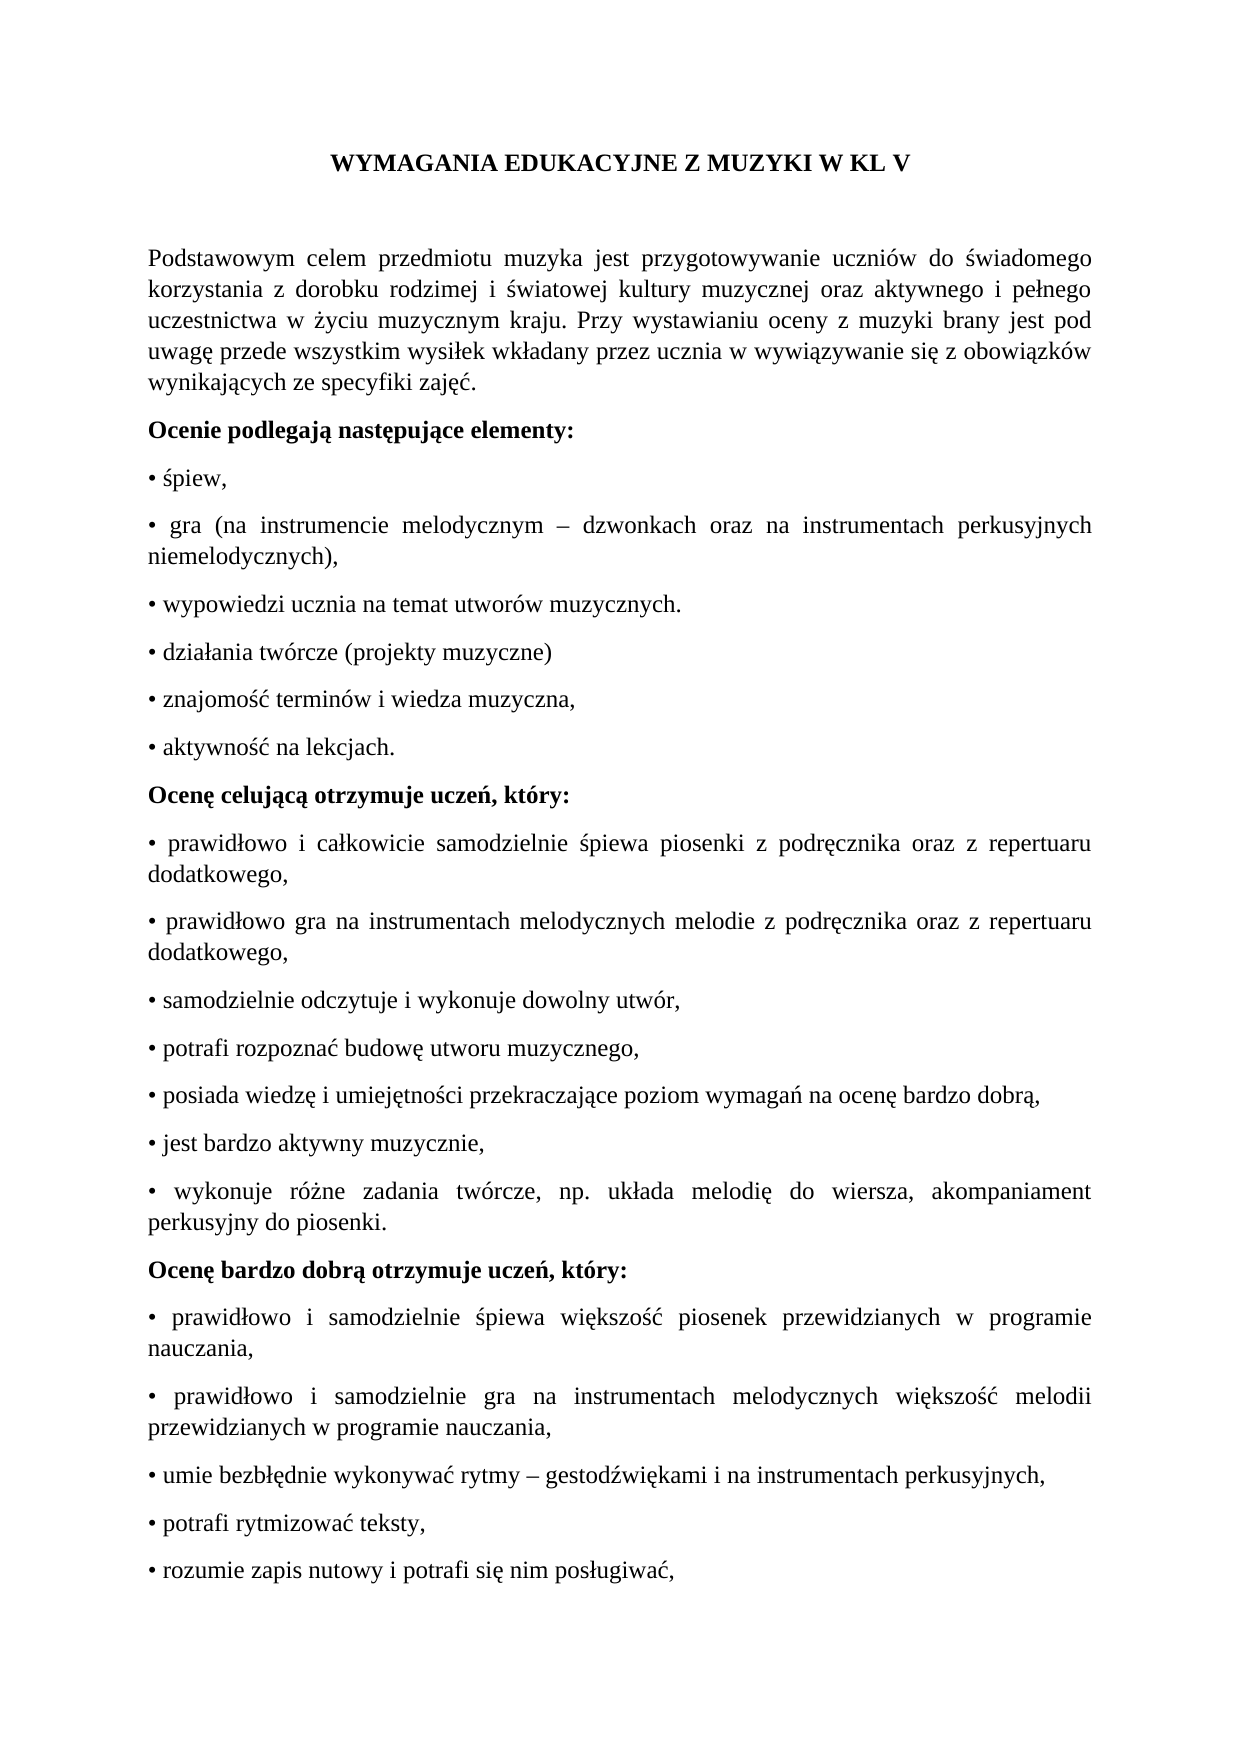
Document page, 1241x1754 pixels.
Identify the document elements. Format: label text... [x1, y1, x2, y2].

text Podstawowym celem przedmiotu muzyka jest przygotowywanie uczniów do świadomego korzystania z dorobku rodzimej i światowej kultury muzycznej oraz aktywnego i pełnego uczestnictwa w życiu muzycznym kraju. Przy wystawianiu oceny z muzyki brany jest pod uwagę przede wszystkim wysiłek wkładany przez ucznia w wywiązywanie się z obowiązków wynikających ze specyfiki zajęć. [148, 243, 1093, 396]
text Ocenę celującą otrzymuje uczeń, który: [148, 780, 1093, 809]
text • wykonuje różne zadania twórcze, np. układa melodię do wiersza, akompaniament perkusyjny do piosenki. [148, 1176, 1093, 1236]
text • prawidłowo i samodzielnie śpiewa większość piosenek przewidzianych w programie nauczania, [148, 1302, 1093, 1362]
text Ocenie podlegają następujące elementy: [148, 415, 1093, 444]
text • wypowiedzi ucznia na temat utworów muzycznych. [148, 589, 1093, 618]
text • samodzielnie odczytuje i wykonuje dowolny utwór, [148, 985, 1093, 1014]
text • potrafi rozpoznać budowę utworu muzycznego, [148, 1033, 1093, 1062]
text • prawidłowo i samodzielnie gra na instrumentach melodycznych większość melodii przewidzianych w programie nauczania, [148, 1381, 1093, 1441]
text • jest bardzo aktywny muzycznie, [148, 1128, 1093, 1157]
text WYMAGANIA EDUKACYJNE Z MUZYKI W KL V [148, 148, 1093, 176]
text • umie bezbłędnie wykonywać rytmy – gestodźwiękami i na instrumentach perkusyjnych, [148, 1460, 1093, 1489]
text Ocenę bardzo dobrą otrzymuje uczeń, który: [148, 1255, 1093, 1283]
text • śpiew, [148, 463, 1093, 491]
text • aktywność na lekcjach. [148, 732, 1093, 761]
text • działania twórcze (projekty muzyczne) [148, 637, 1093, 666]
text • znajomość terminów i wiedza muzyczna, [148, 684, 1093, 713]
text • posiada wiedzę i umiejętności przekraczające poziom wymagań na ocenę bardzo dobrą, [148, 1081, 1093, 1109]
text • prawidłowo i całkowicie samodzielnie śpiewa piosenki z podręcznika oraz z repertuaru dodatkowego, [148, 828, 1093, 887]
text • rozumie zapis nutowy i potrafi się nim posługiwać, [148, 1555, 1093, 1584]
text • prawidłowo gra na instrumentach melodycznych melodie z podręcznika oraz z repertuaru dodatkowego, [148, 906, 1093, 966]
text • gra (na instrumencie melodycznym – dzwonkach oraz na instrumentach perkusyjnych niemelodycznych), [148, 510, 1093, 570]
text • potrafi rytmizować teksty, [148, 1508, 1093, 1536]
